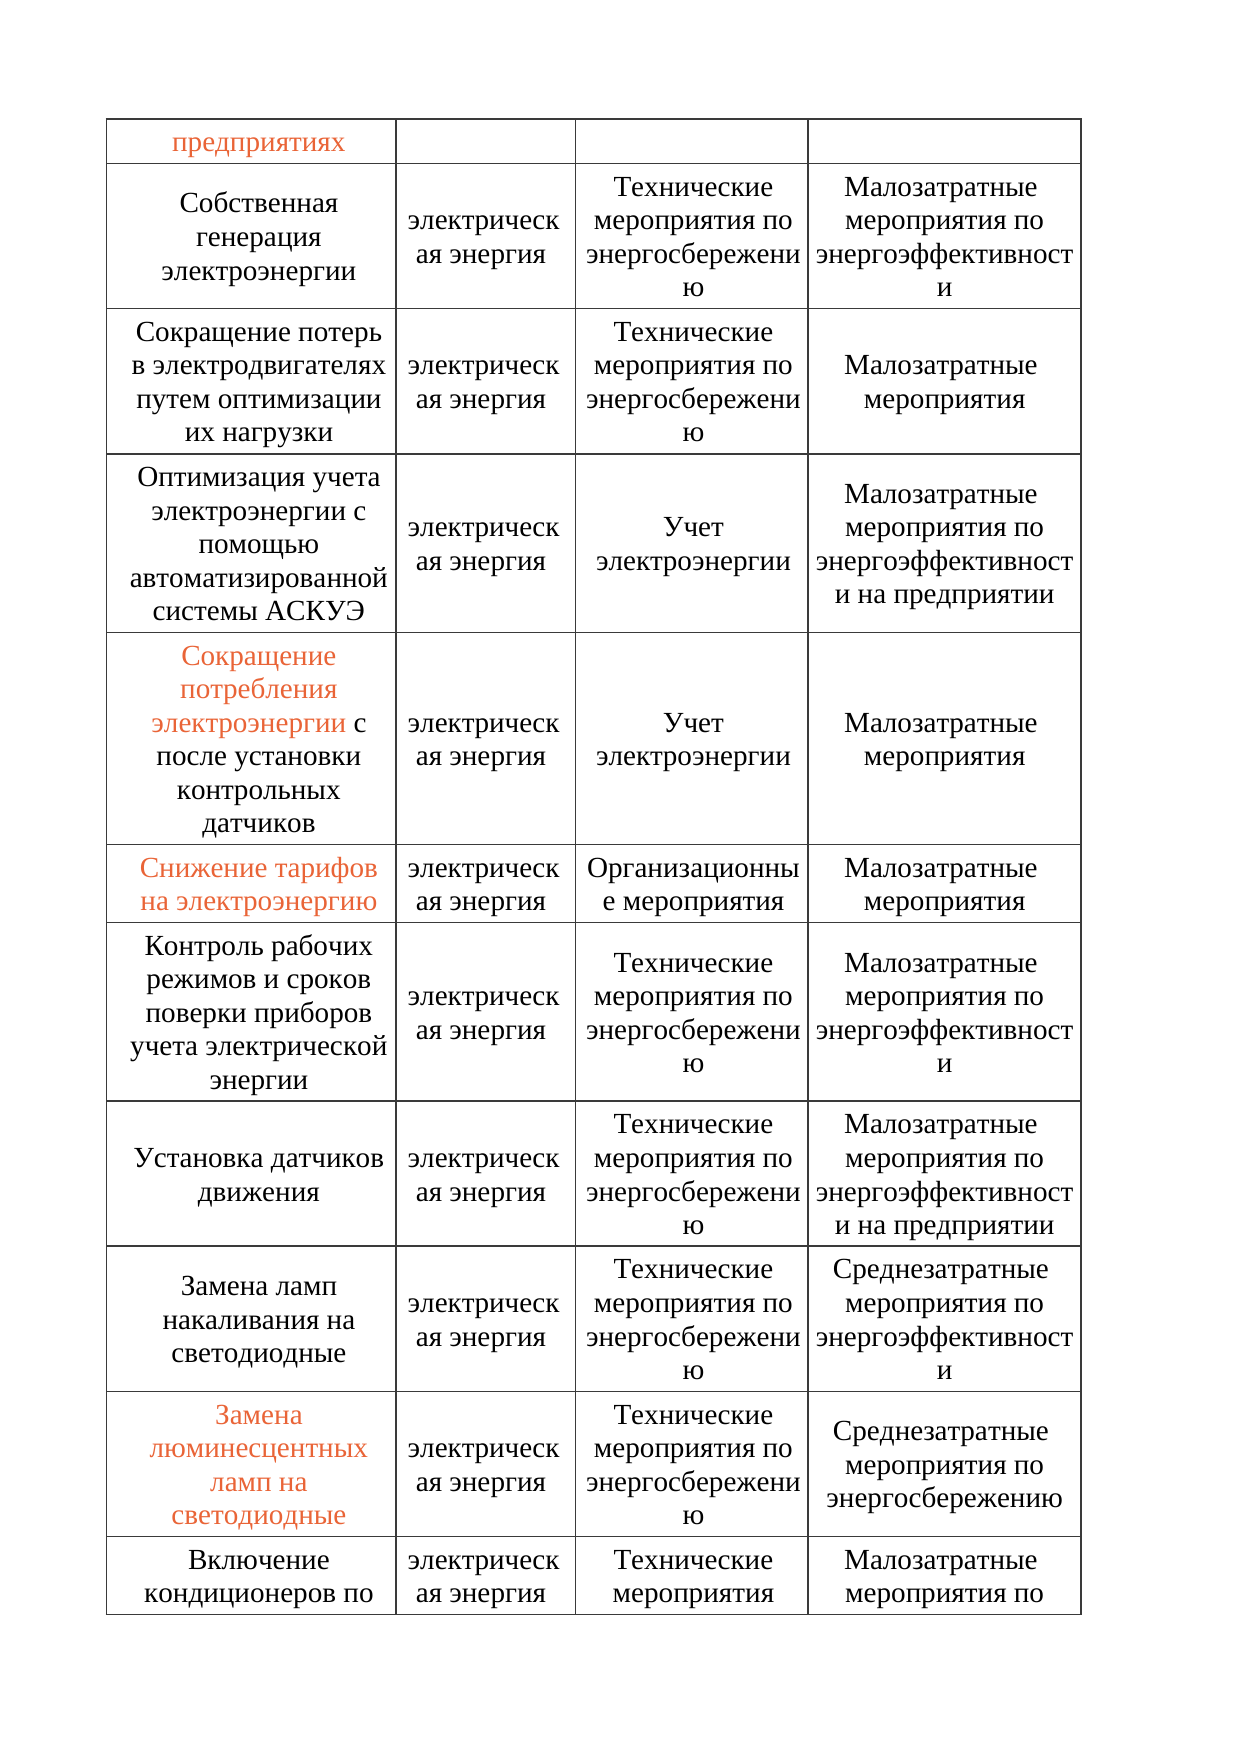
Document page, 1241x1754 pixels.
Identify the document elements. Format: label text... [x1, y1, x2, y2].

table_cell электрическая энергия [397, 164, 575, 308]
table_cell Замена люминесцентных ламп на светодиодные [107, 1392, 395, 1536]
table_cell Малозатратные мероприятия по энергоэффективности на предприятии [809, 1102, 1080, 1245]
table_cell Малозатратные мероприятия по энергоэффективности [809, 923, 1080, 1100]
table_cell Сокращение потребления электроэнергии с после установки контрольных датчиков [107, 633, 395, 844]
table_cell Малозатратные мероприятия [809, 633, 1080, 844]
table_cell Установка датчиков движения [107, 1102, 395, 1245]
table_cell электрическая энергия [397, 455, 575, 631]
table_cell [809, 120, 1080, 163]
table_cell Технические мероприятия по энергосбережению [576, 164, 807, 308]
table_cell Замена ламп накаливания на светодиодные [107, 1247, 395, 1391]
table_cell электрическая энергия [397, 1102, 575, 1245]
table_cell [576, 1392, 807, 1536]
table_cell Учет электроэнергии [576, 455, 807, 631]
table_cell электрическая энергия [397, 845, 575, 922]
table_cell Технические мероприятия по энергосбережению [576, 309, 807, 453]
table_cell Среднезатратные мероприятия по энергоэффективности [809, 1247, 1080, 1391]
table_cell Снижение тарифов на электроэнергию [107, 845, 395, 922]
table_cell Технические мероприятия по энергосбережению [576, 1247, 807, 1391]
table_cell Малозатратные мероприятия [809, 845, 1080, 922]
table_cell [576, 120, 807, 163]
table_cell Организационные мероприятия [576, 845, 807, 922]
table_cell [107, 1537, 395, 1614]
table_cell Малозатратные мероприятия [809, 309, 1080, 453]
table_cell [576, 1537, 807, 1614]
table_cell электрическая энергия [397, 309, 575, 453]
table_cell Среднезатратные мероприятия по энергосбережению [809, 1392, 1080, 1536]
table_cell Технические мероприятия по энергосбережению [576, 923, 807, 1100]
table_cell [397, 1537, 575, 1614]
table_cell электрическая энергия [397, 1392, 575, 1536]
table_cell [809, 1537, 1080, 1614]
table_cell Малозатратные мероприятия по энергоэффективности [809, 164, 1080, 308]
table_cell Учет электроэнергии [576, 633, 807, 844]
table_cell Малозатратные мероприятия по энергоэффективности на предприятии [809, 455, 1080, 631]
table_cell Оптимизация учета электроэнергии с помощью автоматизированной системы АСКУЭ [107, 455, 395, 631]
table_cell Контроль рабочих режимов и сроков поверки приборов учета электрической энергии [107, 923, 395, 1100]
table_cell Технические мероприятия по энергосбережению [576, 1102, 807, 1245]
table_cell электрическая энергия [397, 923, 575, 1100]
table_cell электрическая энергия [397, 633, 575, 844]
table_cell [397, 120, 575, 163]
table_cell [107, 120, 395, 163]
table_cell Собственная генерация электроэнергии [107, 164, 395, 308]
table_cell электрическая энергия [397, 1247, 575, 1391]
table_cell Сокращение потерь в электродвигателях путем оптимизации их нагрузки [107, 309, 395, 453]
